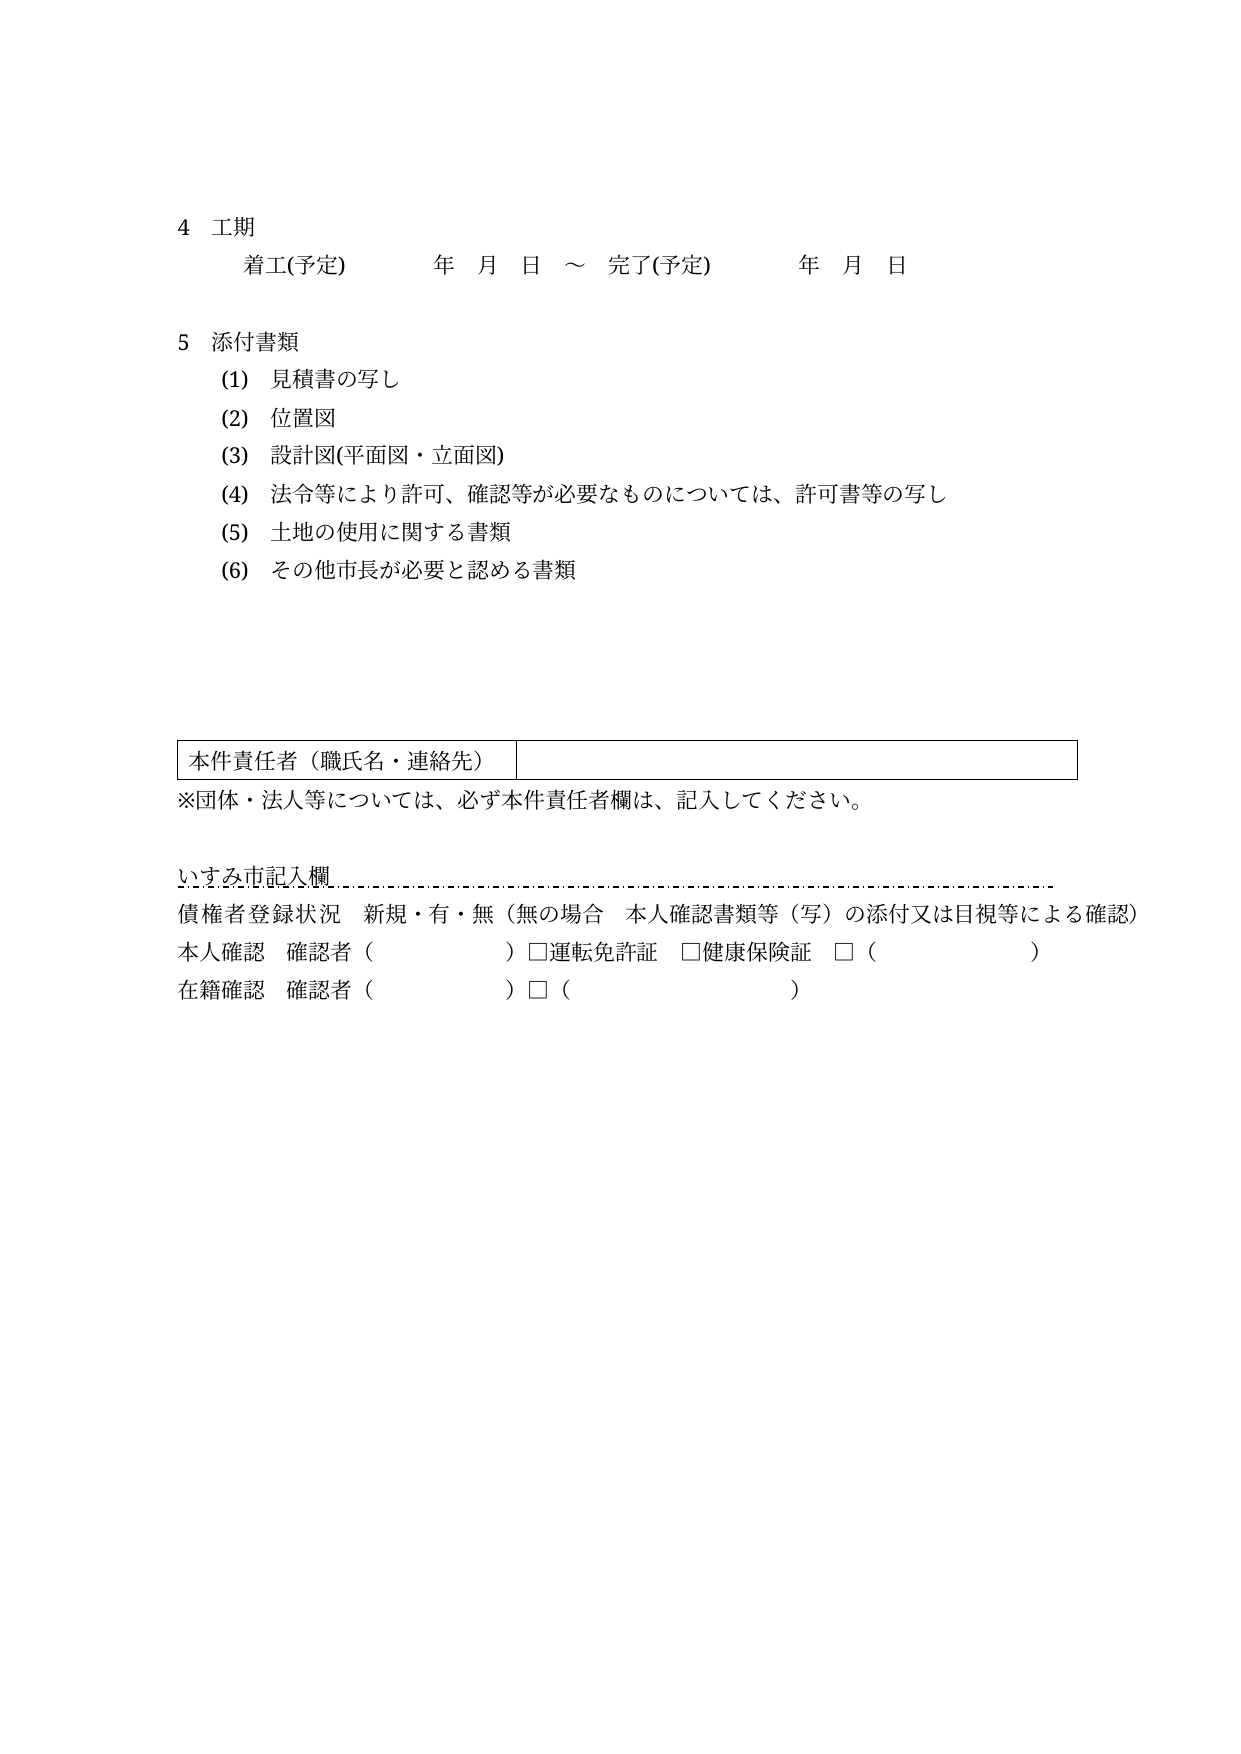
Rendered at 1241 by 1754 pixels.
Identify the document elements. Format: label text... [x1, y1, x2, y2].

table_header [517, 741, 1077, 779]
text いすみ市記入欄 [177, 856, 1063, 894]
text (2) 位置図 [177, 397, 1063, 436]
text (4) 法令等により許可、確認等が必要なものについては、許可書等の写し [177, 473, 1063, 512]
text (5) 土地の使用に関する書類 [177, 512, 1063, 549]
text 着工(予定) 年 月 日 ～ 完了(予定) 年 月 日 [177, 245, 1063, 283]
text (3) 設計図(平面図・立面図) [177, 436, 1063, 473]
text (1) 見積書の写し [177, 359, 1063, 397]
table_header 本件責任者（職氏名・連絡先） [178, 741, 516, 779]
text 本人確認 確認者（ ）□運転免許証 □健康保険証 □（ ） [177, 932, 1063, 970]
text 在籍確認 確認者（ ）□（ ） [177, 970, 1063, 1008]
text ※団体・法人等については、必ず本件責任者欄は、記入してください。 [177, 780, 1063, 818]
text 4 工期 [177, 207, 1063, 245]
text 債権者登録状況 新規・有・無（無の場合 本人確認書類等（写）の添付又は目視等による確認） [177, 894, 1152, 932]
text (6) その他市長が必要と認める書類 [177, 549, 1063, 588]
text 5 添付書類 [177, 321, 1063, 359]
